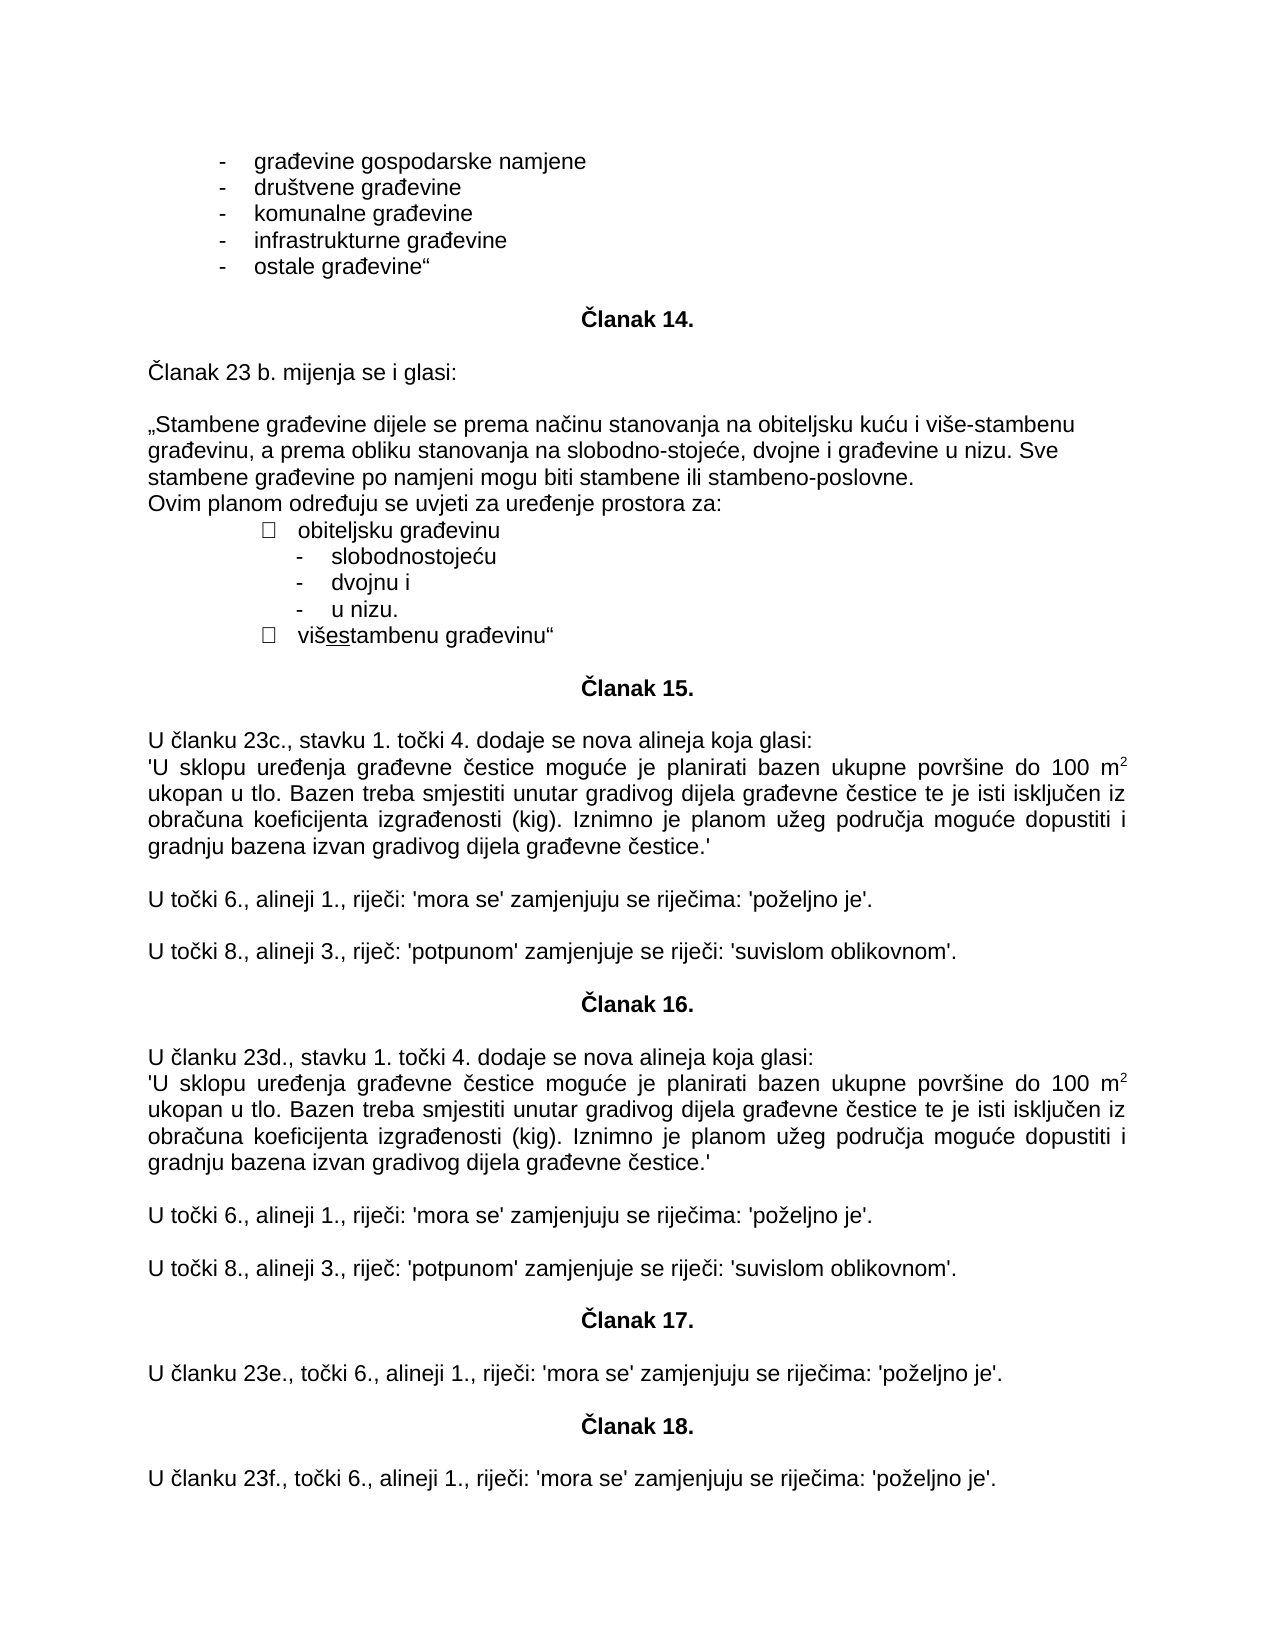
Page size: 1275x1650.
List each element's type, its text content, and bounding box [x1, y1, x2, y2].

text Ovim planom određuju se uvjeti za uređenje prostora za: [148, 490, 1127, 517]
text U točki 6., alineji 1., riječi: 'mora se' zamjenjuju se riječima: 'poželjno je'. [148, 886, 1127, 912]
text U članku 23c., stavku 1. točki 4. dodaje se nova alineja koja glasi: [148, 727, 1127, 754]
text - društvene građevine [218, 174, 1127, 200]
text U članku 23f., točki 6., alineji 1., riječi: 'mora se' zamjenjuju se riječima: 'poželjno je'. [148, 1465, 1127, 1492]
text Članak 16. [148, 991, 1127, 1017]
text U točki 8., alineji 3., riječ: 'potpunom' zamjenjuje se riječi: 'suvislom oblikovnom'. [148, 1254, 1127, 1281]
text U članku 23d., stavku 1. točki 4. dodaje se nova alineja koja glasi: [148, 1044, 1127, 1070]
text U točki 8., alineji 3., riječ: 'potpunom' zamjenjuje se riječi: 'suvislom oblikovnom'. [148, 938, 1127, 964]
text - ostale građevine“ [218, 253, 1127, 279]
text „Stambene građevine dijele se prema načinu stanovanja na obiteljsku kuću i više-stambenu građevinu, a prema obliku stanovanja na slobodno-stojeće, dvojne i građevine u nizu. Sve stambene građevine po namjeni mogu biti stambene ili stambeno-poslovne. [148, 411, 1127, 490]
text 'U sklopu uređenja građevne čestice moguće je planirati bazen ukupne površine do 100 m2 ukopan u tlo. Bazen treba smjestiti unutar gradivog dijela građevne čestice te je isti isključen iz obračuna koeficijenta izgrađenosti (kig). Iznimno je planom užeg područja moguće dopustiti i gradnju bazena izvan gradivog dijela građevne čestice.' [148, 1070, 1127, 1175]
text - u nizu. [296, 596, 1127, 622]
text Članak 23 b. mijenja se i glasi: [148, 358, 1127, 385]
text - infrastrukturne građevine [218, 227, 1127, 253]
text  obiteljsku građevinu [260, 517, 1127, 543]
text Članak 15. [148, 675, 1127, 701]
text U točki 6., alineji 1., riječi: 'mora se' zamjenjuju se riječima: 'poželjno je'. [148, 1202, 1127, 1228]
text  višestambenu građevinu“ [260, 622, 1127, 648]
text Članak 18. [148, 1413, 1127, 1439]
text U članku 23e., točki 6., alineji 1., riječi: 'mora se' zamjenjuju se riječima: 'poželjno je'. [148, 1360, 1127, 1386]
text Članak 14. [148, 306, 1127, 332]
text - slobodnostojeću [296, 543, 1127, 569]
text - komunalne građevine [218, 200, 1127, 227]
text - građevine gospodarske namjene [218, 148, 1127, 174]
text Članak 17. [148, 1307, 1127, 1333]
text 'U sklopu uređenja građevne čestice moguće je planirati bazen ukupne površine do 100 m2 ukopan u tlo. Bazen treba smjestiti unutar gradivog dijela građevne čestice te je isti isključen iz obračuna koeficijenta izgrađenosti (kig). Iznimno je planom užeg područja moguće dopustiti i gradnju bazena izvan gradivog dijela građevne čestice.' [148, 754, 1127, 859]
text - dvojnu i [296, 569, 1127, 596]
